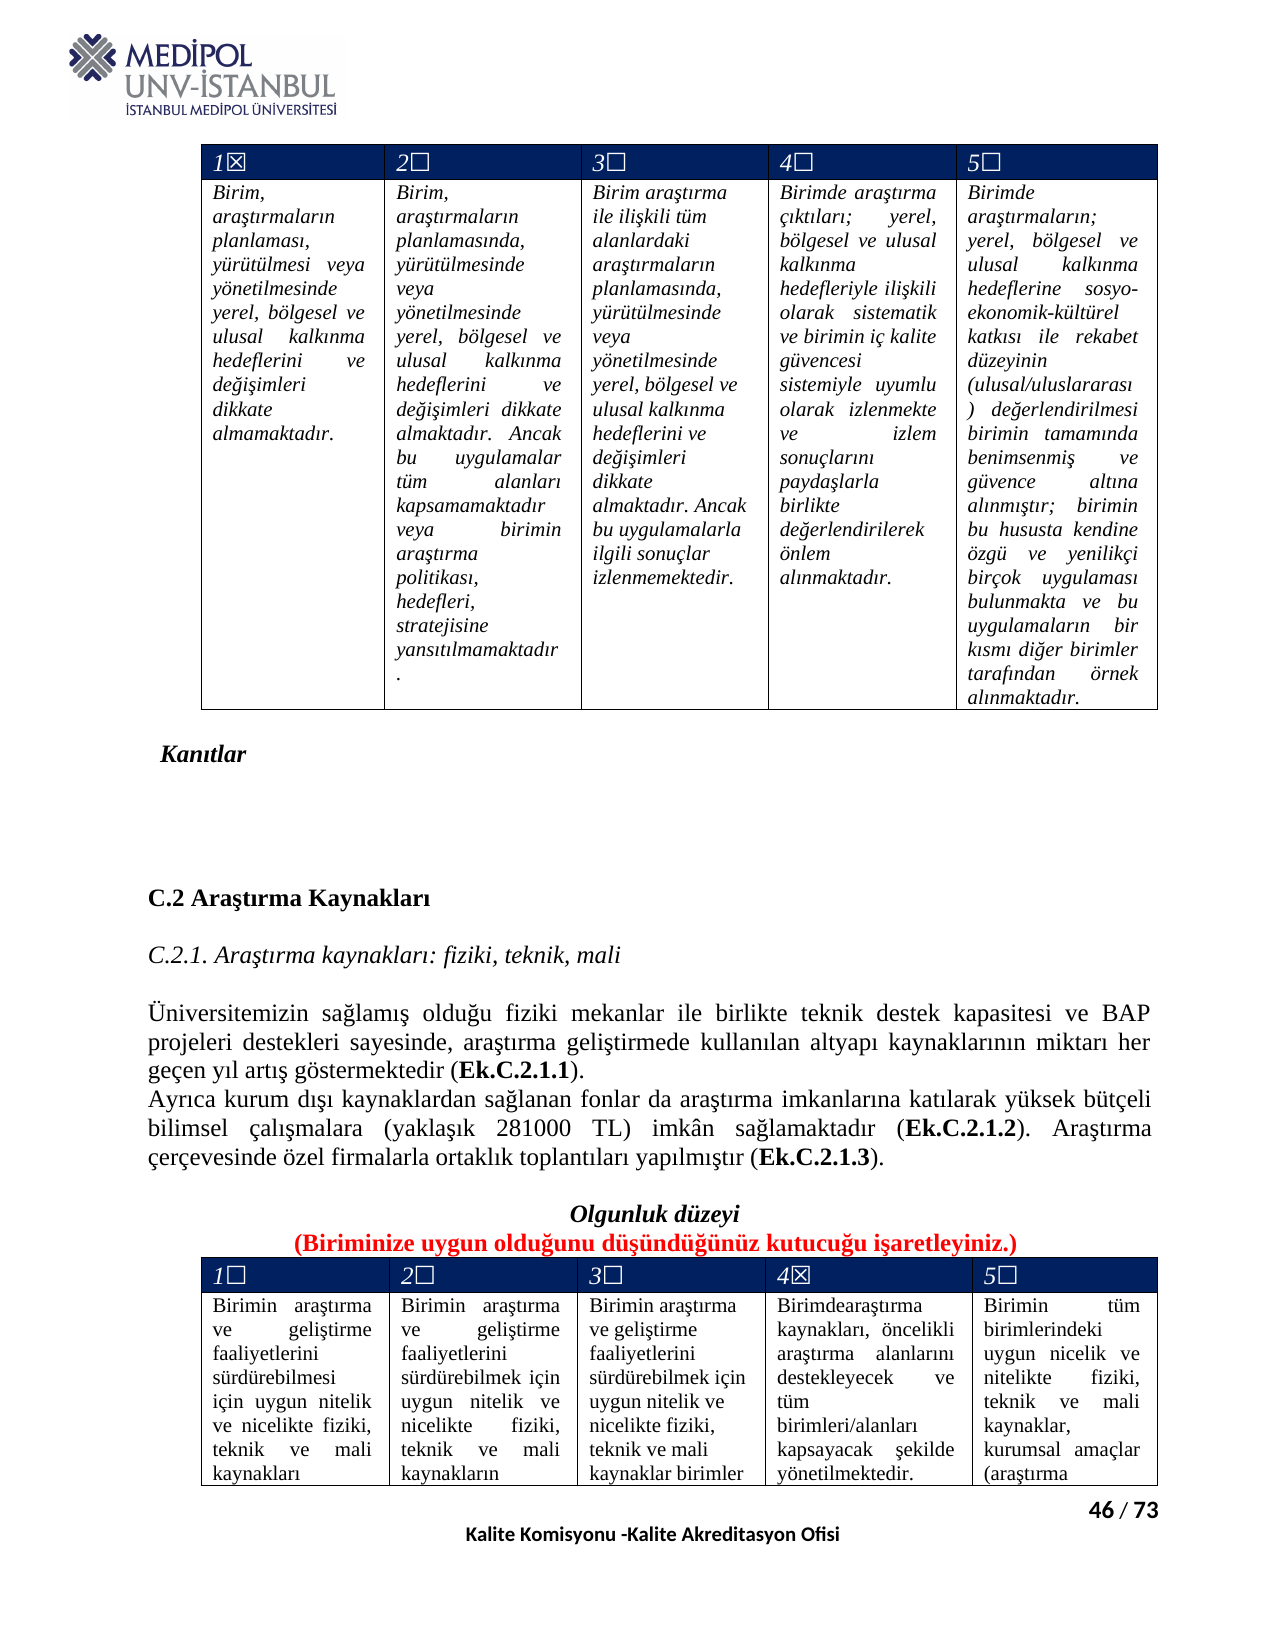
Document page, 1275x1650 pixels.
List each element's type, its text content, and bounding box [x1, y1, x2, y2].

table_cell Birim, araştırmaların planlamasında, yürütülmesinde veya yönetilmesinde yerel, bölgesel ve ulusal kalkınma hedeflerini ve değişimleri dikkate almaktadır. Ancak bu uygulamalar tüm alanları kapsamamaktadır veya birimin araştırma politikası, hedefleri, stratejisine yansıtılmamaktadır. [385, 180, 581, 709]
table_header 2 [385, 145, 581, 179]
table_cell Birim araştırma ile ilişkili tüm alanlardaki araştırmaların planlamasında, yürütülmesinde veya yönetilmesinde yerel, bölgesel ve ulusal kalkınma hedeflerini ve değişimleri dikkate almaktadır. Ancak bu uygulamalarla ilgili sonuçlar izlenmemektedir. [582, 180, 768, 709]
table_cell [766, 1293, 972, 1485]
table_cell Birim, araştırmaların planlaması, yürütülmesi veya yönetilmesinde yerel, bölgesel ve ulusal kalkınma hedeflerini ve değişimleri dikkate almamaktadır. [202, 180, 384, 709]
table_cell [202, 1293, 389, 1485]
subtitle C.2.1. Araştırma kaynakları: fiziki, teknik, mali [148, 940, 1152, 969]
table_header 3 [582, 145, 768, 179]
subtitle Üniversitemizin sağlamış olduğu fiziki mekanlar ile birlikte teknik destek kapasitesi ve BAP projeleri destekleri sayesinde, araştırma geliştirmede kullanılan altyapı kaynaklarının miktarı her geçen yıl artış göstermektedir (Ek.C.2.1.1). [148, 998, 1152, 1084]
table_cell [578, 1293, 765, 1485]
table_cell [390, 1293, 577, 1485]
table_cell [973, 1293, 1157, 1485]
table_header 1 [202, 1258, 389, 1292]
subtitle (Biriminize uygun olduğunu düşündüğünüz kutucuğu işaretleyiniz.) [160, 1228, 1152, 1257]
table_header 3 [578, 1258, 765, 1292]
table_cell Birimde araştırmaların; yerel, bölgesel ve ulusal kalkınma hedeflerine sosyo-ekonomik-kültürel katkısı ile rekabet düzeyinin (ulusal/uluslararası) değerlendirilmesi birimin tamamında benimsenmiş ve güvence altına alınmıştır; birimin bu hususta kendine özgü ve yenilikçi birçok uygulaması bulunmakta ve bu uygulamaların bir kısmı diğer birimler tarafından örnek alınmaktadır. [957, 180, 1157, 709]
subtitle Ayrıca kurum dışı kaynaklardan sağlanan fonlar da araştırma imkanlarına katılarak yüksek bütçeli bilimsel çalışmalara (yaklaşık 281000 TL) imkân sağlamaktadır (Ek.C.2.1.2). Araştırma çerçevesinde özel firmalarla ortaklık toplantıları yapılmıştır (Ek.C.2.1.3). [148, 1084, 1152, 1170]
table_header 1 [202, 145, 384, 179]
subtitle Kanıtlar [160, 739, 1152, 768]
table_header 5 [957, 145, 1157, 179]
picture [69, 34, 346, 120]
table_header 4 [769, 145, 956, 179]
subtitle C.2 Araştırma Kaynakları [148, 883, 1152, 912]
table_header 2 [390, 1258, 577, 1292]
table_header 5 [973, 1258, 1157, 1292]
table_header 4 [766, 1258, 972, 1292]
table_cell Birimde araştırma çıktıları; yerel, bölgesel ve ulusal kalkınma hedefleriyle ilişkili olarak sistematik ve birimin iç kalite güvencesi sistemiyle uyumlu olarak izlenmekte ve izlem sonuçlarını paydaşlarla birlikte değerlendirilerek önlem alınmaktadır. [769, 180, 956, 709]
subtitle Olgunluk düzeyi [160, 1199, 1152, 1228]
